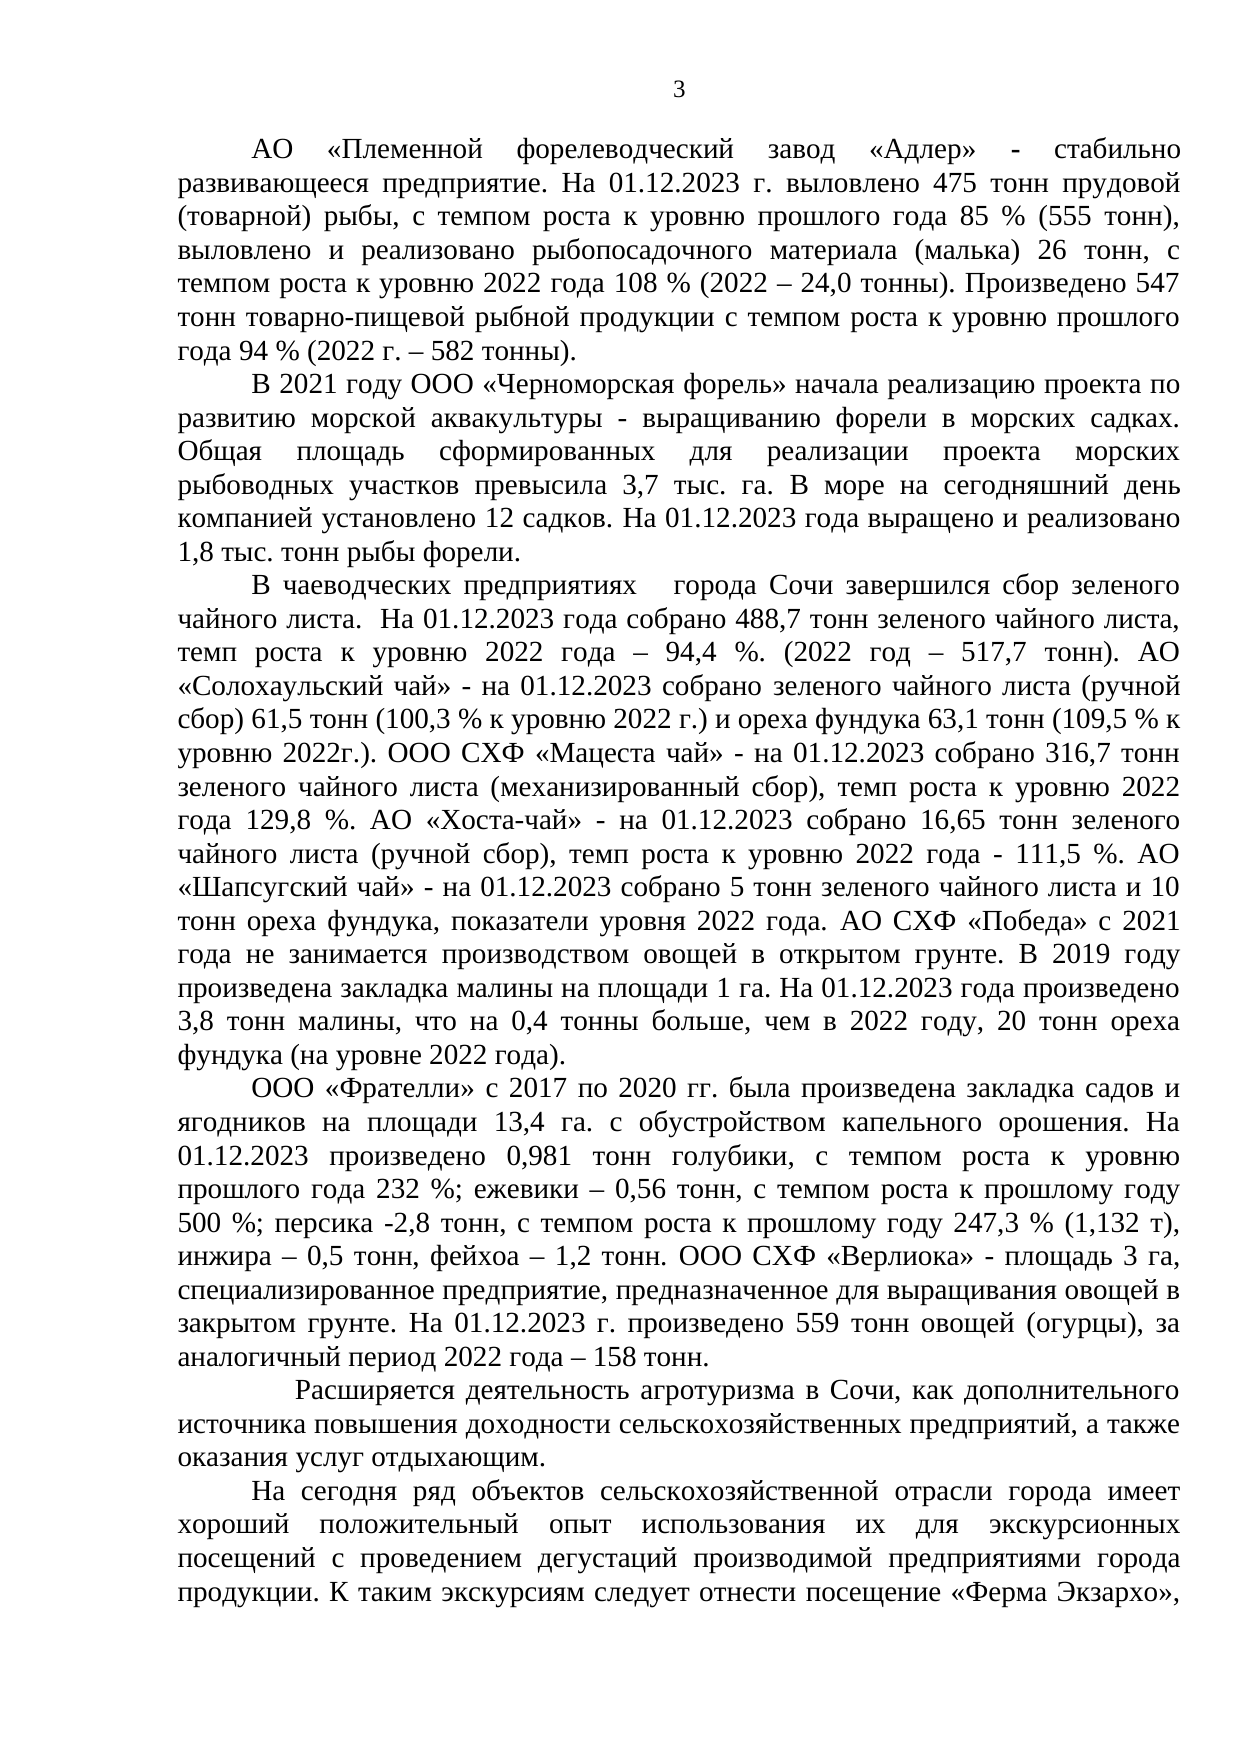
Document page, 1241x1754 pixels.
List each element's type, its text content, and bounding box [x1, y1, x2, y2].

text В 2021 году ООО «Черноморская форель» начала реализацию проекта по развитию морской аквакультуры - выращиванию форели в морских садках. Общая площадь сформированных для реализации проекта морских рыбоводных участков превысила 3,7 тыс. га. В море на сегодняшний день компанией установлено 12 садков. На 01.12.2023 года выращено и реализовано 1,8 тыс. тонн рыбы форели. [177, 366, 1181, 567]
text В чаеводческих предприятиях города Сочи завершился сбор зеленого чайного листа. На 01.12.2023 года собрано 488,7 тонн зеленого чайного листа, темп роста к уровню 2022 года – 94,4 %. (2022 год – 517,7 тонн). АО «Солохаульский чай» - на 01.12.2023 собрано зеленого чайного листа (ручной сбор) 61,5 тонн (100,3 % к уровню 2022 г.) и ореха фундука 63,1 тонн (109,5 % к уровню 2022г.). ООО СХФ «Мацеста чай» - на 01.12.2023 собрано 316,7 тонн зеленого чайного листа (механизированный сбор), темп роста к уровню 2022 года 129,8 %. АО «Хоста-чай» - на 01.12.2023 собрано 16,65 тонн зеленого чайного листа (ручной сбор), темп роста к уровню 2022 года - 111,5 %. АО «Шапсугский чай» - на 01.12.2023 собрано 5 тонн зеленого чайного листа и 10 тонн ореха фундука, показатели уровня 2022 года. АО СХФ «Победа» с 2021 года не занимается производством овощей в открытом грунте. В 2019 году произведена закладка малины на площади 1 га. На 01.12.2023 года произведено 3,8 тонн малины, что на 0,4 тонны больше, чем в 2022 году, 20 тонн ореха фундука (на уровне 2022 года). [177, 567, 1181, 1071]
text АО «Племенной форелеводческий завод «Адлер» - стабильно развивающееся предприятие. На 01.12.2023 г. выловлено 475 тонн прудовой (товарной) рыбы, с темпом роста к уровню прошлого года 85 % (555 тонн), выловлено и реализовано рыбопосадочного материала (малька) 26 тонн, с темпом роста к уровню 2022 года 108 % (2022 – 24,0 тонны). Произведено 547 тонн товарно-пищевой рыбной продукции с темпом роста к уровню прошлого года 94 % (2022 г. – 582 тонны). [177, 131, 1181, 366]
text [177, 1473, 1181, 1607]
text ООО «Фрателли» c 2017 по 2020 гг. была произведена закладка садов и ягодников на площади 13,4 га. с обустройством капельного орошения. На 01.12.2023 произведено 0,981 тонн голубики, с темпом роста к уровню прошлого года 232 %; ежевики – 0,56 тонн, с темпом роста к прошлому году 500 %; персика -2,8 тонн, с темпом роста к прошлому году 247,3 % (1,132 т), инжира – 0,5 тонн, фейхоа – 1,2 тонн. ООО СХФ «Верлиока» - площадь , специализированное предприятие, предназначенное для выращивания овощей в закрытом грунте. На 01.12.2023 г. произведено 559 тонн овощей (огурцы), за аналогичный период 2022 года – 158 тонн. [177, 1071, 1181, 1372]
text Расширяется деятельность агротуризма в Сочи, как дополнительного источника повышения доходности сельскохозяйственных предприятий, а также оказания услуг отдыхающим. [177, 1372, 1181, 1473]
